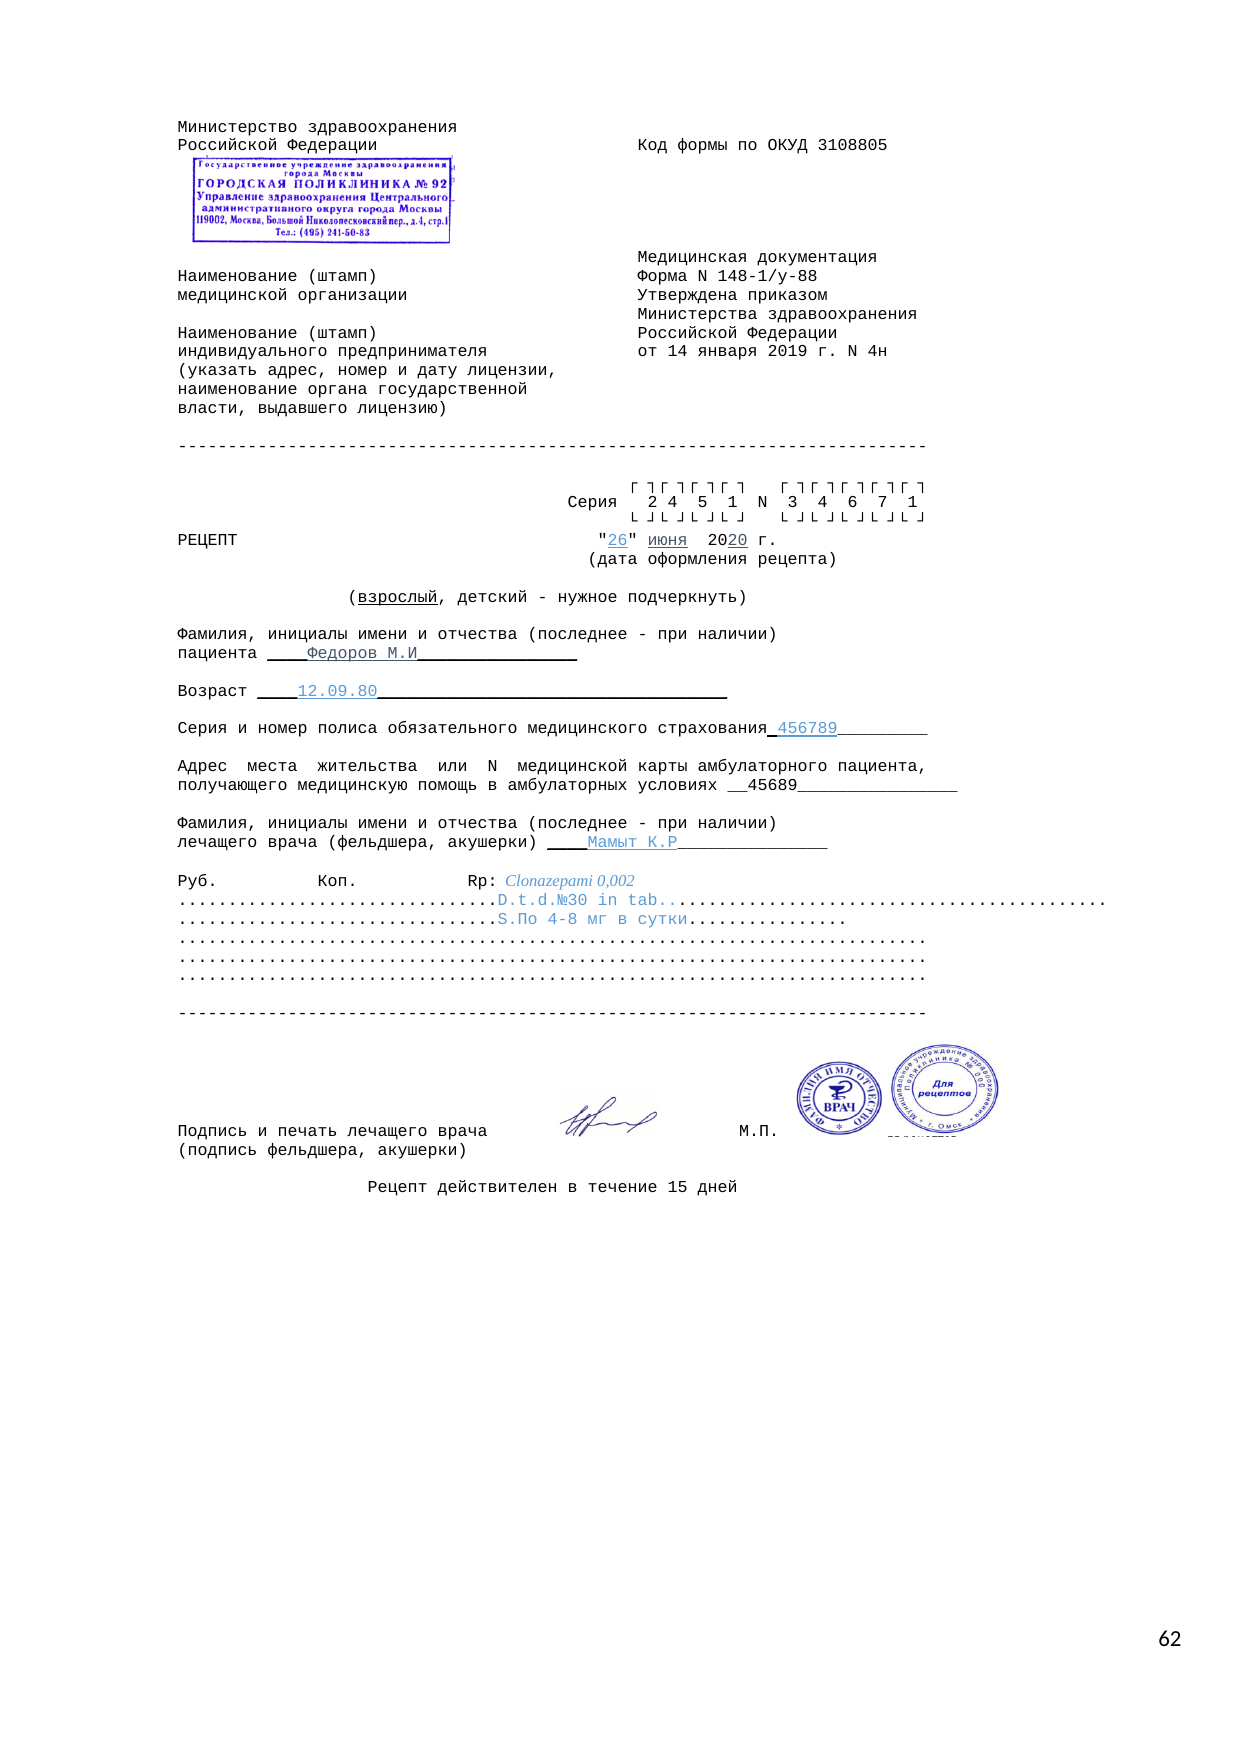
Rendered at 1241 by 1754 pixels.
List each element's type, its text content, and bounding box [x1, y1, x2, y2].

text Министерства здравоохранения [177, 305, 1181, 324]
text Медицинская документация [177, 249, 1181, 268]
text пациента ____Федоров М.И________________ [177, 645, 1181, 663]
text власти, выдавшего лицензию) [177, 399, 1181, 418]
picture [177, 155, 455, 249]
text Рецепт действителен в течение 15 дней [177, 1179, 1181, 1198]
text РЕЦЕПТ "26" июня 2020 г. [177, 532, 1181, 550]
text --------------------------------------------------------------------------- [177, 1005, 1181, 1023]
text (указать адрес, номер и дату лицензии, [177, 362, 1181, 381]
text Фамилия, инициалы имени и отчества (последнее - при наличии) [177, 814, 1181, 833]
text Министерство здравоохранения [177, 118, 1181, 137]
text Возраст ____12.09.80___________________________________ [177, 682, 1181, 701]
text получающего медицинскую помощь в амбулаторных условиях __45689________________ [177, 777, 1181, 796]
text └ ┘└ ┘└ ┘└ ┘ └ ┘└ ┘└ ┘└ ┘└ ┘ [177, 513, 1181, 532]
text Фамилия, инициалы имени и отчества (последнее - при наличии) [177, 626, 1181, 645]
text индивидуального предпринимателя от 14 января 2019 г. N 4н [177, 343, 1181, 362]
text Подпись и печать лечащего врача М.П. [177, 1042, 1181, 1141]
text Наименование (штамп) Форма N 148-1/у-88 [177, 268, 1181, 286]
text наименование органа государственной [177, 381, 1181, 399]
text лечащего врача (фельдшера, акушерки) ____Мамыт К.Р_______________ [177, 833, 1181, 852]
text ........................................................................... [177, 967, 1181, 986]
text ........................................................................... [177, 892, 1181, 910]
text ........................................................................... [177, 948, 1181, 967]
text Российской Федерации Код формы по ОКУД 3108805 [177, 137, 1181, 156]
text ┌ ┐┌ ┐┌ ┐┌ ┐ ┌ ┐┌ ┐┌ ┐┌ ┐┌ ┐ [177, 475, 1181, 494]
picture [557, 1092, 659, 1137]
text медицинской организации Утверждена приказом [177, 286, 1181, 305]
text (дата оформления рецепта) [177, 550, 1181, 569]
text ................................S.По 4-8 мг в сутки................ [177, 910, 1181, 929]
text (подпись фельдшера, акушерки) [177, 1141, 1181, 1160]
text Руб. Коп. Rp: Clonazepami 0,002 [177, 871, 1181, 892]
text ........................................................................... [177, 929, 1181, 948]
text Серия 2 4 5 1 N 3 4 6 7 1 [177, 494, 1181, 513]
text Серия и номер полиса обязательного медицинского страхования 456789_________ [177, 720, 1181, 739]
text Адрес места жительства или N медицинской карты амбулаторного пациента, [177, 758, 1181, 777]
text Наименование (штамп) Российской Федерации [177, 324, 1181, 343]
text --------------------------------------------------------------------------- [177, 437, 1181, 456]
text (взрослый, детский - нужное подчеркнуть) [177, 588, 1181, 607]
picture [791, 1042, 1000, 1137]
